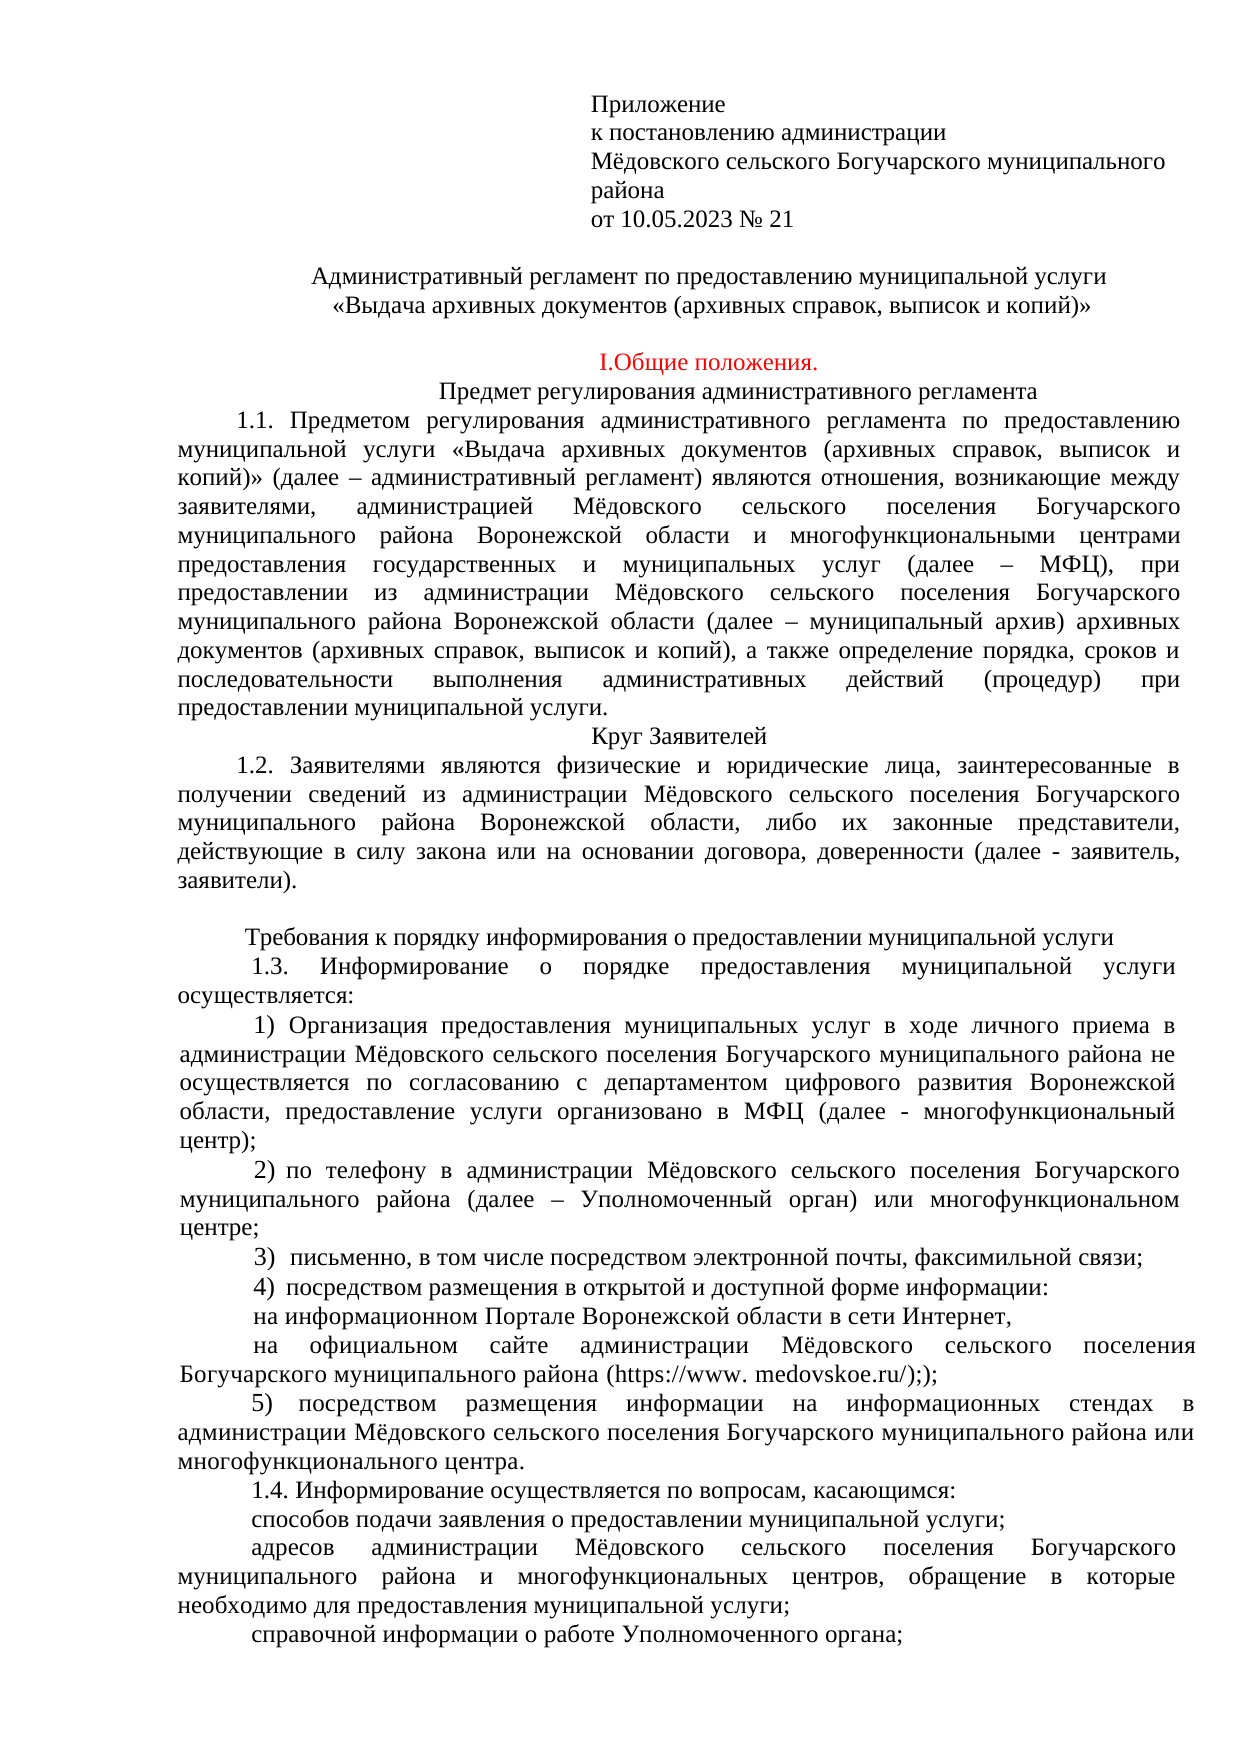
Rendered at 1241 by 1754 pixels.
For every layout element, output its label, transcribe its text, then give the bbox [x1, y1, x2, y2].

text 1.4. Информирование осуществляется по вопросам, касающимся: [177, 1475, 1177, 1504]
text адресов администрации Мёдовского сельского поселения Богучарского муниципального района и многофункциональных центров, обращение в которые необходимо для предоставления муниципальной услуги; [177, 1532, 1177, 1619]
list Организация предоставления муниципальных услуг в ходе личного приема в администрации Мёдовского сельского поселения Богучарского муниципального района не осуществляется по согласованию с департаментом цифрового развития Воронежской области, предоставление услуги организовано в МФЦ (далее - многофункциональный центр); [179, 1009, 1177, 1154]
text Требования к порядку информирования о предоставлении муниципальной услуги [177, 922, 1181, 951]
text «Выдача архивных документов (архивных справок, выписок и копий)» [177, 290, 1181, 319]
text справочной информации о работе Уполномоченного органа; [177, 1619, 1177, 1647]
text к постановлению администрации [591, 117, 1181, 146]
text 1.3. Информирование о порядке предоставления муниципальной услуги осуществляется: [177, 951, 1177, 1009]
text от 10.05.2023 № 21 [591, 204, 1181, 232]
text Круг Заявителей [177, 721, 1181, 750]
text I.Общие положения. [177, 347, 1181, 376]
text Предмет регулирования административного регламента [236, 376, 1181, 405]
text 1.2. Заявителями являются физические и юридические лица, заинтересованные в получении сведений из администрации Мёдовского сельского поселения Богучарского муниципального района Воронежской области, либо их законные представители, действующие в силу закона или на основании договора, доверенности (далее - заявитель, заявители). [177, 750, 1181, 894]
text Приложение [591, 89, 1181, 117]
list по телефону в администрации Мёдовского сельского поселения Богучарского муниципального района (далее – Уполномоченный орган) или многофункциональном центре; [179, 1154, 1181, 1241]
text способов подачи заявления о предоставлении муниципальной услуги; [177, 1504, 1177, 1532]
list посредством размещения информации на информационных стендах в администрации Мёдовского сельского поселения Богучарского муниципального района или многофункционального центра. [177, 1387, 1196, 1475]
text 1.1. Предметом регулирования административного регламента по предоставлению муниципальной услуги «Выдача архивных документов (архивных справок, выписок и копий)» (далее – административный регламент) являются отношения, возникающие между заявителями, администрацией Мёдовского сельского поселения Богучарского муниципального района Воронежской области и многофункциональными центрами предоставления государственных и муниципальных услуг (далее – МФЦ), при предоставлении из администрации Мёдовского сельского поселения Богучарского муниципального района Воронежской области (далее – муниципальный архив) архивных документов (архивных справок, выписок и копий), а также определение порядка, сроков и последовательности выполнения административных действий (процедур) при предоставлении муниципальной услуги. [177, 405, 1181, 721]
text Административный регламент по предоставлению муниципальной услуги [177, 261, 1181, 290]
text на информационном Портале Воронежской области в сети Интернет, [179, 1301, 1196, 1330]
text Мёдовского сельского Богучарского муниципального района [591, 146, 1181, 204]
text на официальном сайте администрации Мёдовского сельского поселения Богучарского муниципального района (https://www. medovskoe.ru/);); [179, 1330, 1196, 1387]
list посредством размещения в открытой и доступной форме информации: [179, 1271, 1181, 1301]
list письменно, в том числе посредством электронной почты, факсимильной связи; [179, 1241, 1181, 1271]
